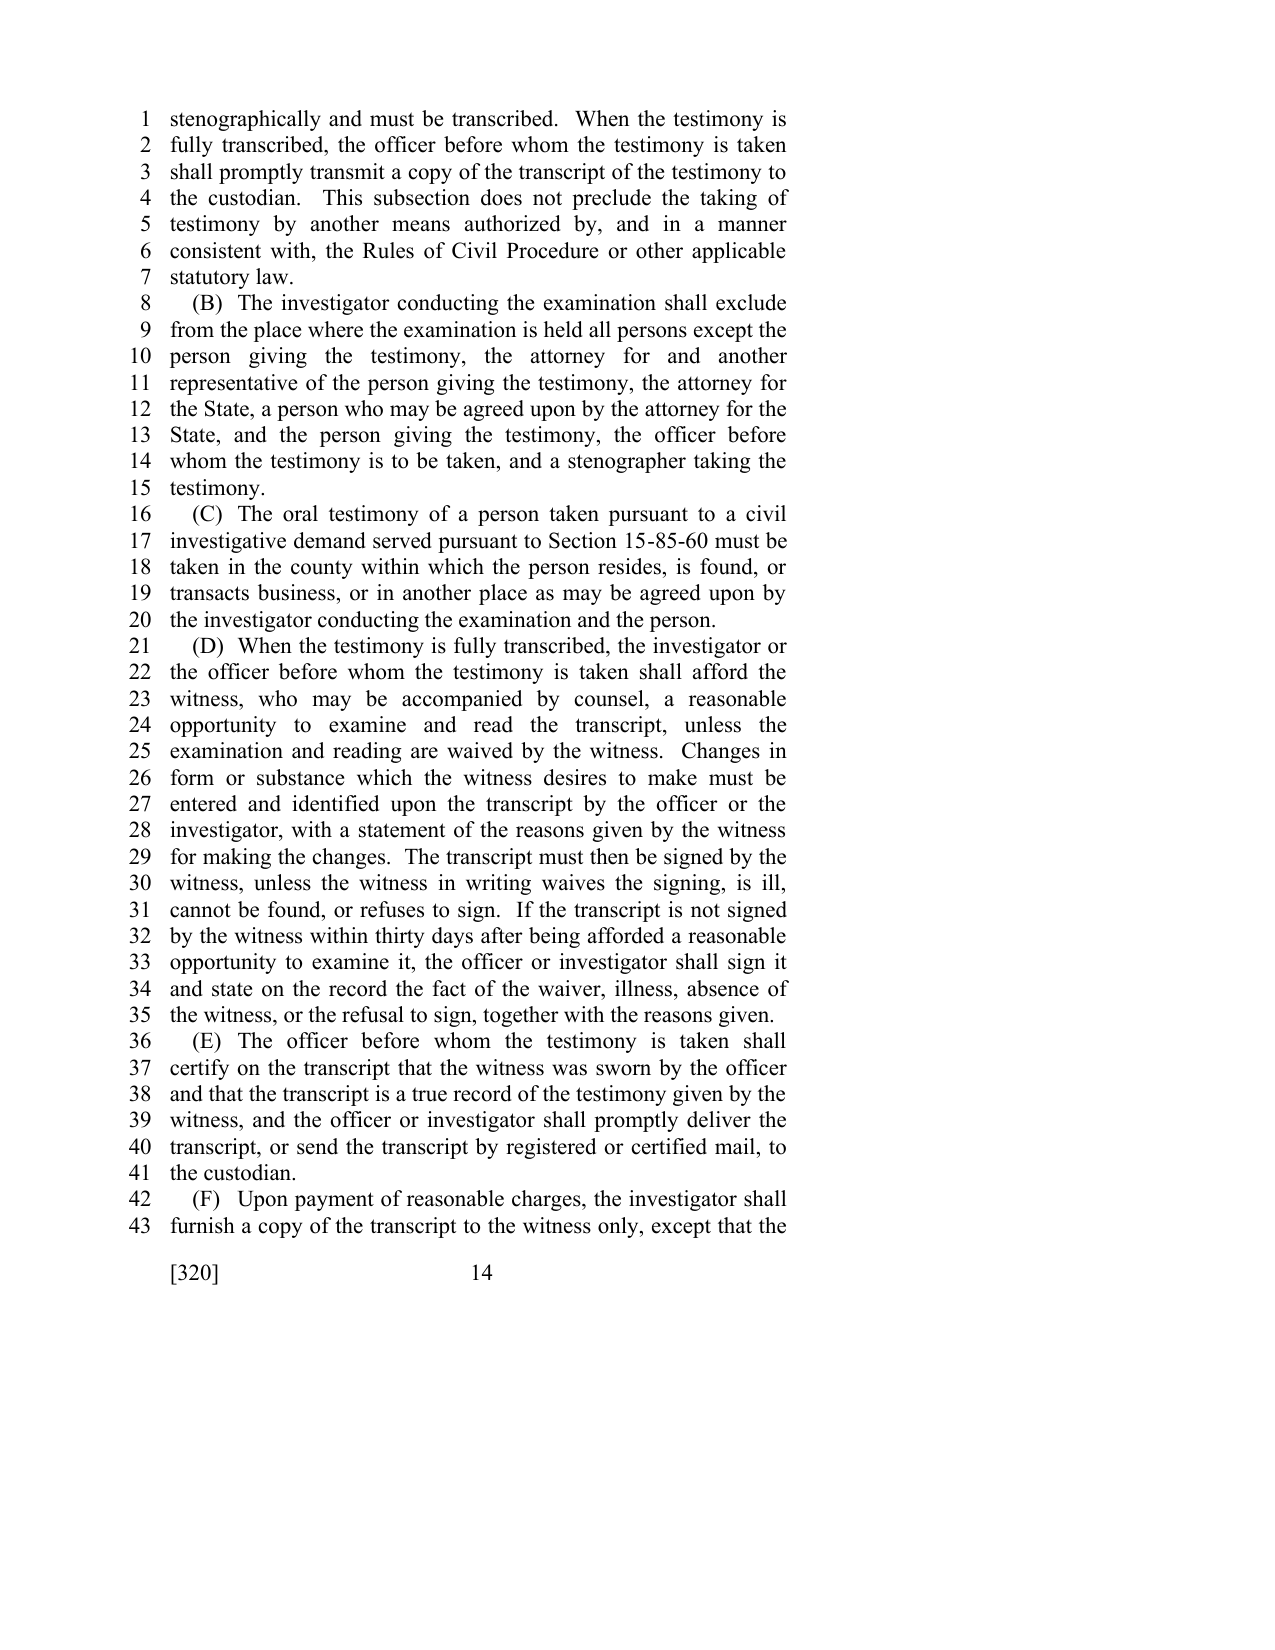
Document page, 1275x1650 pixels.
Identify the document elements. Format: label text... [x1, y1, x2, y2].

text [169, 1186, 787, 1238]
text (C) The oral testimony of a person taken pursuant to a civil investigative demand served pursuant to Section 15-85-60 must be taken in the county within which the person resides, is found, or transacts business, or in another place as may be agreed upon by the investigator conducting the examination and the person. [169, 500, 787, 632]
text (B) The investigator conducting the examination shall exclude from the place where the examination is held all persons except the person giving the testimony, the attorney for and another representative of the person giving the testimony, the attorney for the State, a person who may be agreed upon by the attorney for the State, and the person giving the testimony, the officer before whom the testimony is to be taken, and a stenographer taking the testimony. [169, 289, 787, 500]
text (E) The officer before whom the testimony is taken shall certify on the transcript that the witness was sworn by the officer and that the transcript is a true record of the testimony given by the witness, and the officer or investigator shall promptly deliver the transcript, or send the transcript by registered or certified mail, to the custodian. [169, 1027, 787, 1186]
text (D) When the testimony is fully transcribed, the investigator or the officer before whom the testimony is taken shall afford the witness, who may be accompanied by counsel, a reasonable opportunity to examine and read the transcript, unless the examination and reading are waived by the witness. Changes in form or substance which the witness desires to make must be entered and identified upon the transcript by the officer or the investigator, with a statement of the reasons given by the witness for making the changes. The transcript must then be signed by the witness, unless the witness in writing waives the signing, is ill, cannot be found, or refuses to sign. If the transcript is not signed by the witness within thirty days after being afforded a reasonable opportunity to examine it, the officer or investigator shall sign it and state on the record the fact of the waiver, illness, absence of the witness, or the refusal to sign, together with the reasons given. [169, 632, 787, 1027]
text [169, 105, 787, 289]
